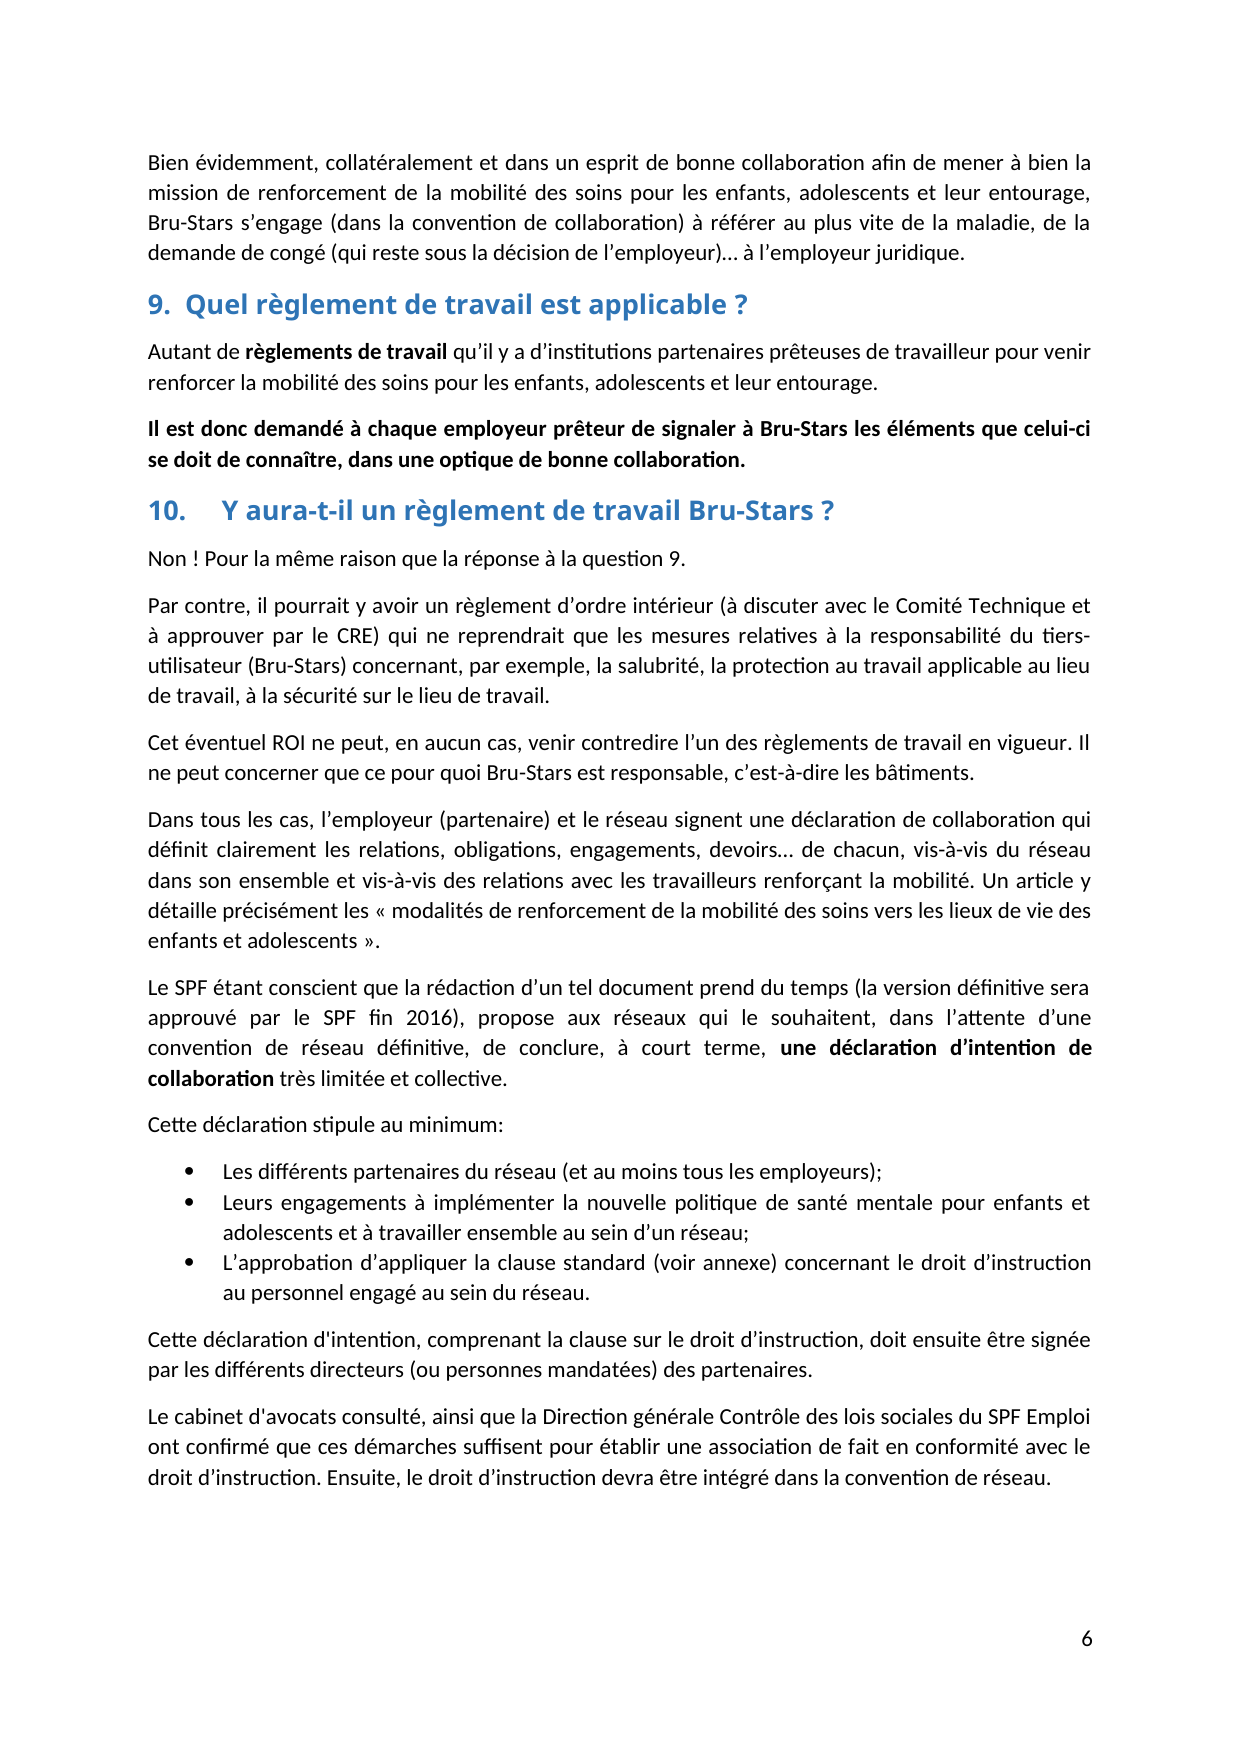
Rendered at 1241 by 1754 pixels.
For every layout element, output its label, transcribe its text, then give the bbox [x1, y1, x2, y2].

list L’approbation d’appliquer la clause standard (voir annexe) concernant le droit d’instruction au personnel engagé au sein du réseau. [185, 1248, 1093, 1306]
text Non ! Pour la même raison que la réponse à la question 9. [148, 544, 1093, 572]
text Il est donc demandé à chaque employeur prêteur de signaler à Bru-Stars les éléments que celui-ci se doit de connaître, dans une optique de bonne collaboration. [148, 414, 1093, 473]
text Cette déclaration d'intention, comprenant la clause sur le droit d’instruction, doit ensuite être signée par les différents directeurs (ou personnes mandatées) des partenaires. [148, 1325, 1093, 1383]
text Cette déclaration stipule au minimum: [148, 1111, 1093, 1138]
list Les différents partenaires du réseau (et au moins tous les employeurs); [185, 1157, 1093, 1185]
text Autant de règlements de travail qu’il y a d’institutions partenaires prêteuses de travailleur pour venir renforcer la mobilité des soins pour les enfants, adolescents et leur entourage. [148, 337, 1093, 396]
text Bien évidemment, collatéralement et dans un esprit de bonne collaboration afin de mener à bien la mission de renforcement de la mobilité des soins pour les enfants, adolescents et leur entourage, Bru-Stars s’engage (dans la convention de collaboration) à référer au plus vite de la maladie, de la demande de congé (qui reste sous la décision de l’employeur)… à l’employeur juridique. [148, 148, 1093, 266]
text Cet éventuel ROI ne peut, en aucun cas, venir contredire l’un des règlements de travail en vigueur. Il ne peut concerner que ce pour quoi Bru-Stars est responsable, c’est-à-dire les bâtiments. [148, 728, 1093, 786]
subtitle Y aura-t-il un règlement de travail Bru-Stars ? [148, 492, 1093, 528]
text Dans tous les cas, l’employeur (partenaire) et le réseau signent une déclaration de collaboration qui définit clairement les relations, obligations, engagements, devoirs… de chacun, vis-à-vis du réseau dans son ensemble et vis-à-vis des relations avec les travailleurs renforçant la mobilité. Un article y détaille précisément les « modalités de renforcement de la mobilité des soins vers les lieux de vie des enfants et adolescents ». [148, 805, 1093, 954]
text Le cabinet d'avocats consulté, ainsi que la Direction générale Contrôle des lois sociales du SPF Emploi ont confirmé que ces démarches suffisent pour établir une association de fait en conformité avec le droit d’instruction. Ensuite, le droit d’instruction devra être intégré dans la convention de réseau. [148, 1402, 1093, 1491]
subtitle Quel règlement de travail est applicable ? [148, 285, 1093, 322]
list Leurs engagements à implémenter la nouvelle politique de santé mentale pour enfants et adolescents et à travailler ensemble au sein d’un réseau; [185, 1188, 1093, 1246]
text Le SPF étant conscient que la rédaction d’un tel document prend du temps (la version définitive sera approuvé par le SPF fin 2016), propose aux réseaux qui le souhaitent, dans l’attente d’une convention de réseau définitive, de conclure, à court terme, une déclaration d’intention de collaboration très limitée et collective. [148, 973, 1093, 1092]
text Par contre, il pourrait y avoir un règlement d’ordre intérieur (à discuter avec le Comité Technique et à approuver par le CRE) qui ne reprendrait que les mesures relatives à la responsabilité du tiers-utilisateur (Bru-Stars) concernant, par exemple, la salubrité, la protection au travail applicable au lieu de travail, à la sécurité sur le lieu de travail. [148, 591, 1093, 709]
